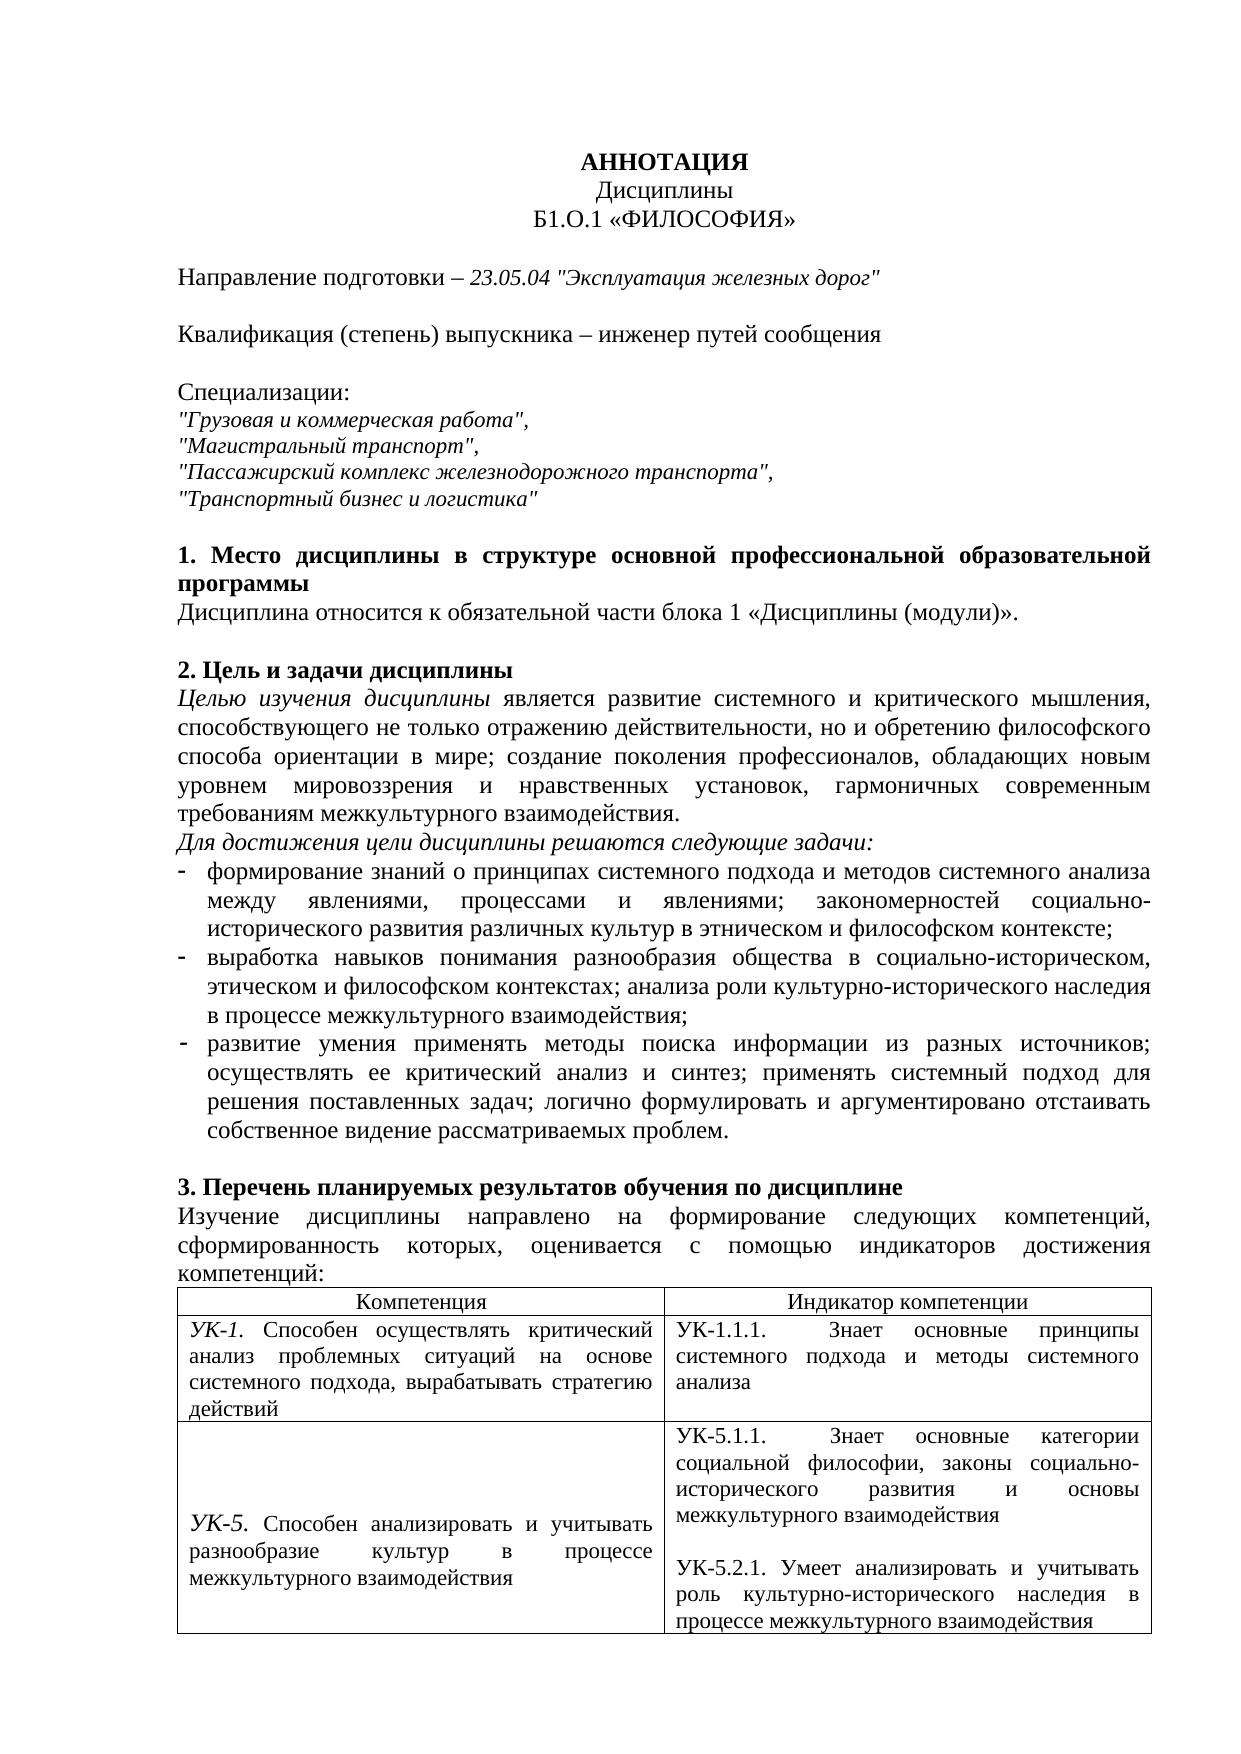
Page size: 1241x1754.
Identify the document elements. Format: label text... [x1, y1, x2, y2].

text Дисциплина относится к обязательной части блока 1 «Дисциплины (модули)». [177, 597, 1152, 626]
table_cell УК-1.1.1. Знает основные принципы системного подхода и методы системного анализа [665, 1316, 1151, 1421]
text "Пассажирский комплекс железнодорожного транспорта", [177, 458, 1152, 485]
text Специализации: [177, 377, 1152, 406]
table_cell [178, 1422, 664, 1633]
text "Транспортный бизнес и логистика" [177, 485, 1152, 511]
text Для достижения цели дисциплины решаются следующие задачи: [177, 827, 1152, 856]
text 3. Перечень планируемых результатов обучения по дисциплине [177, 1172, 1152, 1201]
list развитие умения применять методы поиска информации из разных источников; осуществлять ее критический анализ и синтез; применять системный подход для решения поставленных задач; логично формулировать и аргументировано отстаивать собственное видение рассматриваемых проблем. [177, 1028, 1152, 1143]
text Направление подготовки – 23.05.04 "Эксплуатация железных дорог" [177, 262, 1152, 291]
text "Магистральный транспорт", [177, 432, 1152, 458]
text Б1.О.1 «ФИЛОСОФИЯ» [177, 204, 1152, 233]
text АННОТАЦИЯ [177, 147, 1152, 176]
text Целью изучения дисциплины является развитие системного и критического мышления, способствующего не только отражению действительности, но и обретению философского способа ориентации в мире; создание поколения профессионалов, обладающих новым уровнем мировоззрения и нравственных установок, гармоничных современным требованиям межкультурного взаимодействия. [177, 683, 1152, 827]
text Квалификация (степень) выпускника – инженер путей сообщения [177, 319, 1152, 348]
text Изучение дисциплины направлено на формирование следующих компетенций, сформированность которых, оценивается с помощью индикаторов достижения компетенций: [177, 1201, 1152, 1287]
table_header Индикатор компетенции [665, 1288, 1151, 1315]
text Дисциплины [177, 176, 1152, 204]
text 2. Цель и задачи дисциплины [177, 655, 1152, 683]
table_header Компетенция [178, 1288, 664, 1315]
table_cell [665, 1422, 1151, 1633]
list выработка навыков понимания разнообразия общества в социально-историческом, этическом и философском контекстах; анализа роли культурно-исторического наследия в процессе межкультурного взаимодействия; [177, 942, 1152, 1028]
table_cell УК-1. Способен осуществлять критический анализ проблемных ситуаций на основе системного подхода, вырабатывать стратегию действий [178, 1316, 664, 1421]
text "Грузовая и коммерческая работа", [177, 406, 1152, 432]
list формирование знаний о принципах системного подхода и методов системного анализа между явлениями, процессами и явлениями; закономерностей социально-исторического развития различных культур в этническом и философском контексте; [177, 856, 1152, 942]
text 1. Место дисциплины в структуре основной профессиональной образовательной программы [177, 540, 1152, 597]
